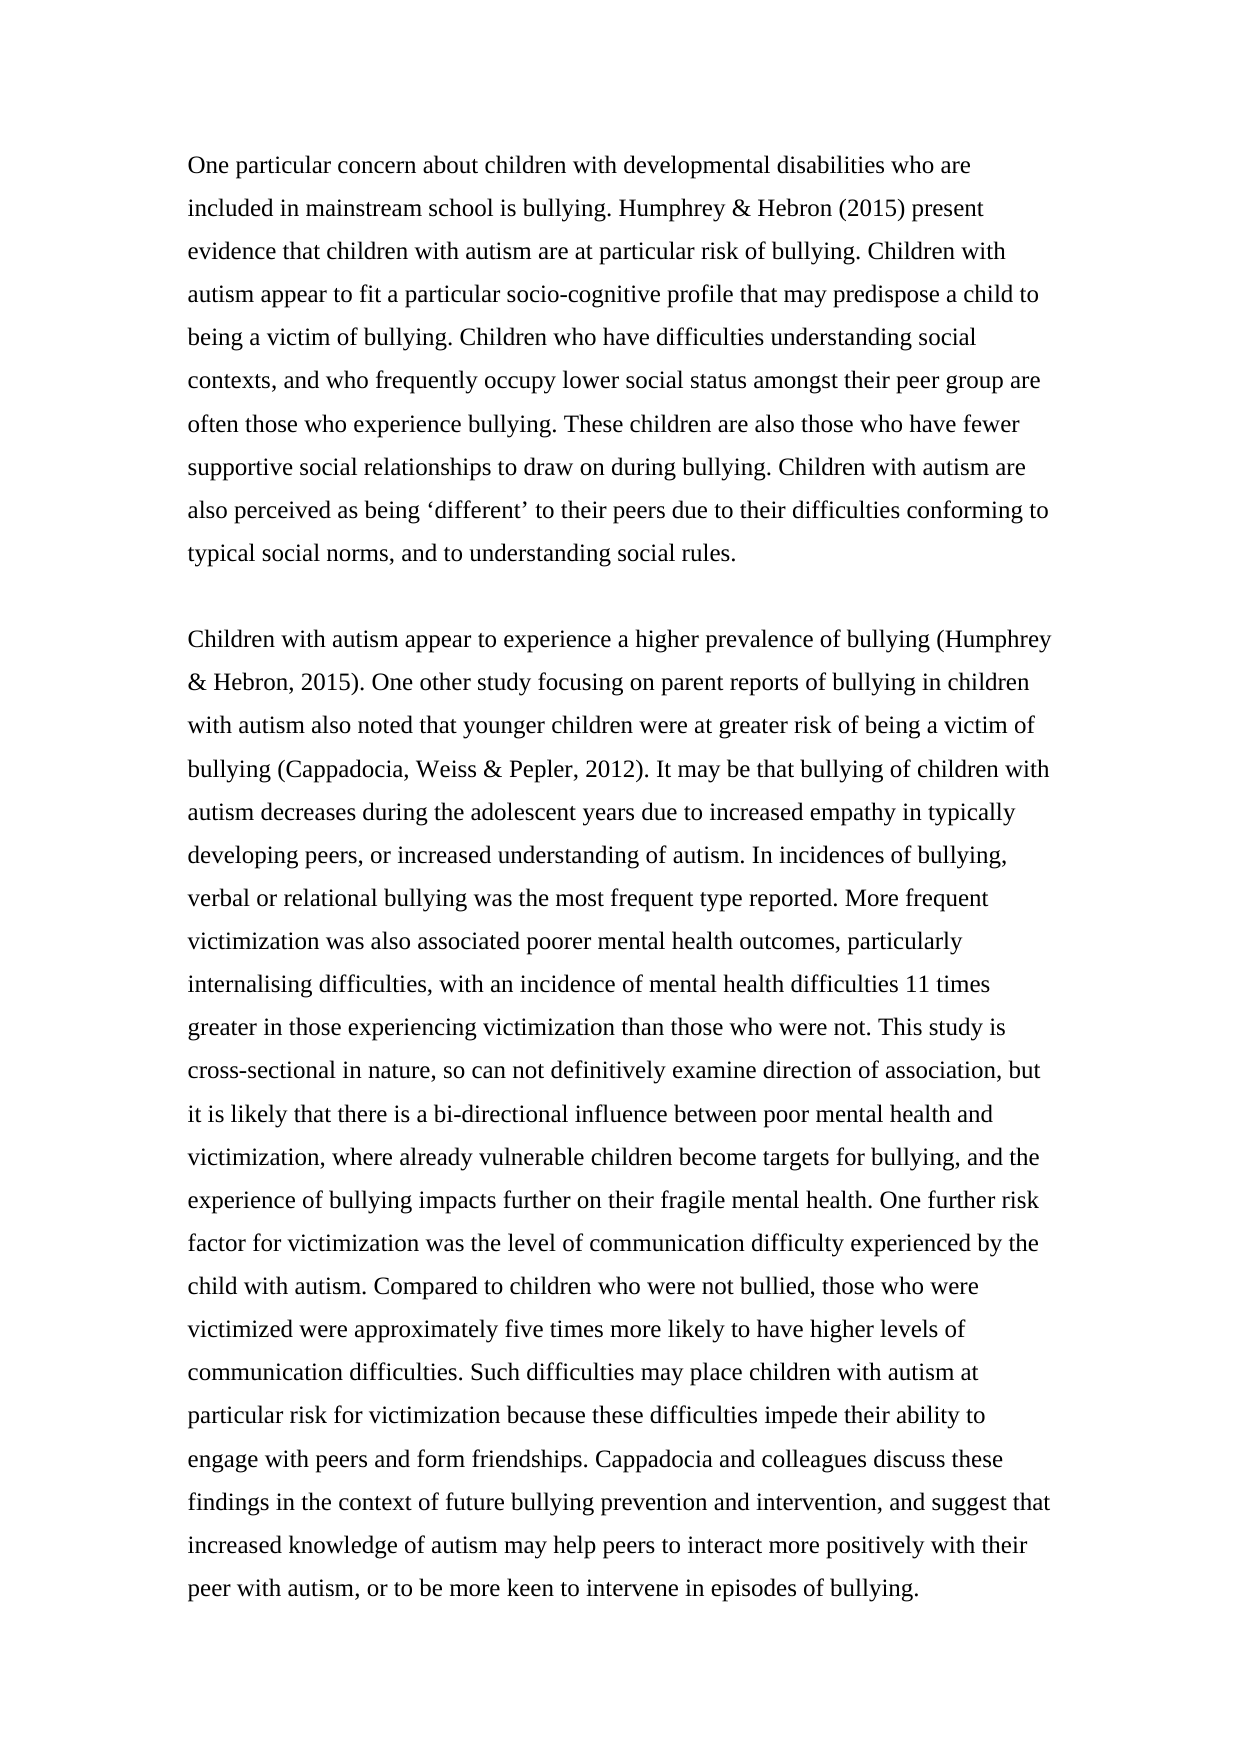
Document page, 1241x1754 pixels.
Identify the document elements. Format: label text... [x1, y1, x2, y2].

text One particular concern about children with developmental disabilities who are included in mainstream school is bullying. Humphrey & Hebron (2015) present evidence that children with autism are at particular risk of bullying. Children with autism appear to fit a particular socio-cognitive profile that may predispose a child to being a victim of bullying. Children who have difficulties understanding social contexts, and who frequently occupy lower social status amongst their peer group are often those who experience bullying. These children are also those who have fewer supportive social relationships to draw on during bullying. Children with autism are also perceived as being ‘different’ to their peers due to their difficulties conforming to typical social norms, and to understanding social rules. [187, 150, 1053, 567]
text Children with autism appear to experience a higher prevalence of bullying (Humphrey & Hebron, 2015). One other study focusing on parent reports of bullying in children with autism also noted that younger children were at greater risk of being a victim of bullying (Cappadocia, Weiss & Pepler, 2012). It may be that bullying of children with autism decreases during the adolescent years due to increased empathy in typically developing peers, or increased understanding of autism. In incidences of bullying, verbal or relational bullying was the most frequent type reported. More frequent victimization was also associated poorer mental health outcomes, particularly internalising difficulties, with an incidence of mental health difficulties 11 times greater in those experiencing victimization than those who were not. This study is cross-sectional in nature, so can not definitively examine direction of association, but it is likely that there is a bi-directional influence between poor mental health and victimization, where already vulnerable children become targets for bullying, and the experience of bullying impacts further on their fragile mental health. One further risk factor for victimization was the level of communication difficulty experienced by the child with autism. Compared to children who were not bullied, those who were victimized were approximately five times more likely to have higher levels of communication difficulties. Such difficulties may place children with autism at particular risk for victimization because these difficulties impede their ability to engage with peers and form friendships. Cappadocia and colleagues discuss these findings in the context of future bullying prevention and intervention, and suggest that increased knowledge of autism may help peers to interact more positively with their peer with autism, or to be more keen to intervene in episodes of bullying. [187, 624, 1053, 1602]
